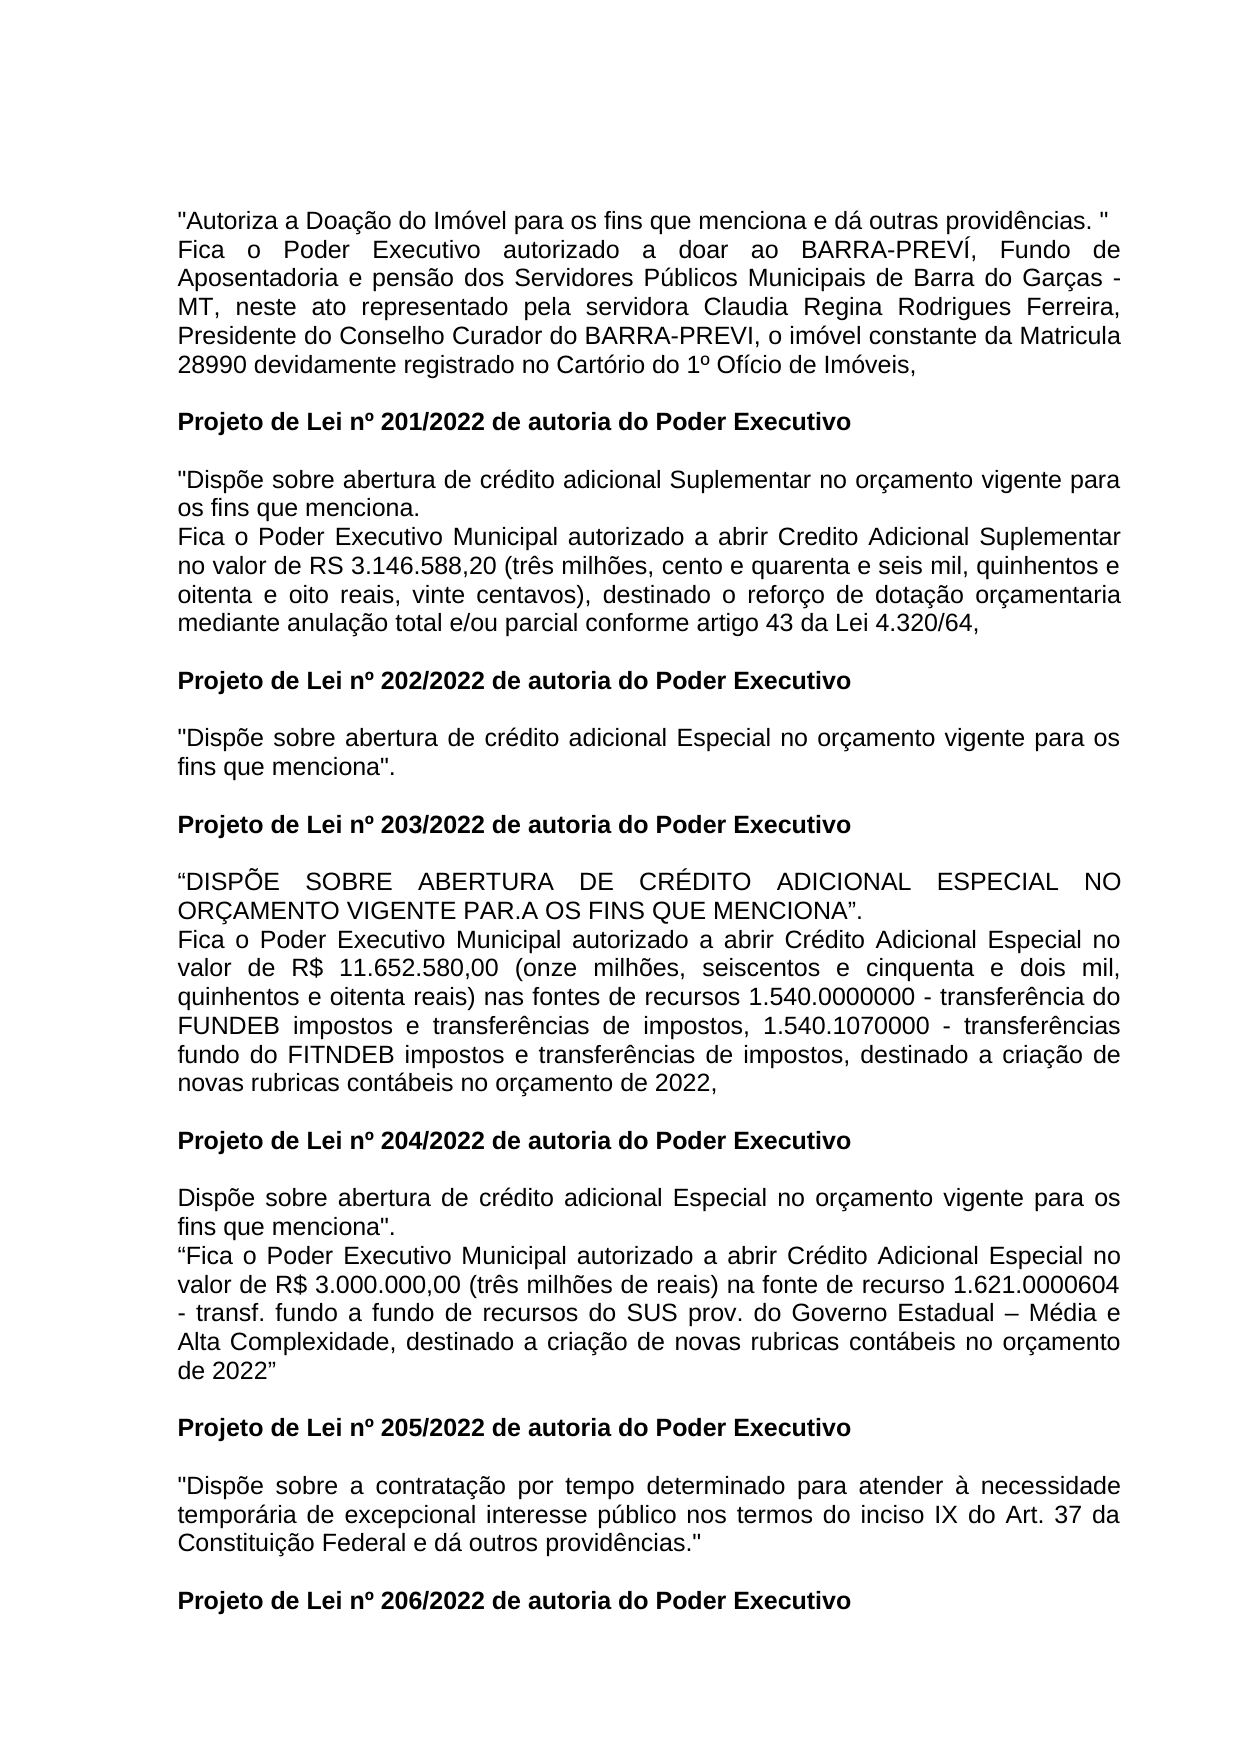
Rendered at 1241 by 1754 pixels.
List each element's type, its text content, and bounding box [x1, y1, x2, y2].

text “Fica o Poder Executivo Municipal autorizado a abrir Crédito Adicional Especial no valor de R$ 3.000.000,00 (três milhões de reais) na fonte de recurso 1.621.0000604 - transf. fundo a fundo de recursos do SUS prov. do Governo Estadual – Média e Alta Complexidade, destinado a criação de novas rubricas contábeis no orçamento de 2022” [177, 1241, 1122, 1385]
text Projeto de Lei nº 201/2022 de autoria do Poder Executivo [177, 407, 1122, 436]
text “DISPÕE SOBRE ABERTURA DE CRÉDITO ADICIONAL ESPECIAL NO ORÇAMENTO VIGENTE PAR.A OS FINS QUE MENCIONA”. [177, 867, 1122, 925]
text Projeto de Lei nº 206/2022 de autoria do Poder Executivo [177, 1586, 1122, 1615]
text Projeto de Lei nº 202/2022 de autoria do Poder Executivo [177, 666, 1122, 695]
text Projeto de Lei nº 205/2022 de autoria do Poder Executivo [177, 1413, 1122, 1442]
text "Dispõe sobre a contratação por tempo determinado para atender à necessidade temporária de excepcional interesse público nos termos do inciso IX do Art. 37 da Constituição Federal e dá outros providências." [177, 1471, 1122, 1557]
text Projeto de Lei nº 203/2022 de autoria do Poder Executivo [177, 810, 1122, 838]
text Fica o Poder Executivo autorizado a doar ao BARRA-PREVÍ, Fundo de Aposentadoria e pensão dos Servidores Públicos Municipais de Barra do Garças - MT, neste ato representado pela servidora Claudia Regina Rodrigues Ferreira, Presidente do Conselho Curador do BARRA-PREVI, o imóvel constante da Matricula 28990 devidamente registrado no Cartório do 1º Ofício de Imóveis, [177, 235, 1122, 378]
text "Dispõe sobre abertura de crédito adicional Especial no orçamento vigente para os fins que menciona". [177, 723, 1122, 781]
text Dispõe sobre abertura de crédito adicional Especial no orçamento vigente para os fins que menciona". [177, 1183, 1122, 1241]
text "Dispõe sobre abertura de crédito adicional Suplementar no orçamento vigente para os fins que menciona. [177, 465, 1122, 522]
text Projeto de Lei nº 204/2022 de autoria do Poder Executivo [177, 1126, 1122, 1155]
text Fica o Poder Executivo Municipal autorizado a abrir Credito Adicional Suplementar no valor de RS 3.146.588,20 (três milhões, cento e quarenta e seis mil, quinhentos e oitenta e oito reais, vinte centavos), destinado o reforço de dotação orçamentaria mediante anulação total e/ou parcial conforme artigo 43 da Lei 4.320/64, [177, 522, 1122, 637]
text "Autoriza a Doação do Imóvel para os fins que menciona e dá outras providências. " [177, 206, 1122, 235]
text Fica o Poder Executivo Municipal autorizado a abrir Crédito Adicional Especial no valor de R$ 11.652.580,00 (onze milhões, seiscentos e cinquenta e dois mil, quinhentos e oitenta reais) nas fontes de recursos 1.540.0000000 - transferência do FUNDEB impostos e transferências de impostos, 1.540.1070000 - transferências fundo do FITNDEB impostos e transferências de impostos, destinado a criação de novas rubricas contábeis no orçamento de 2022, [177, 925, 1122, 1097]
